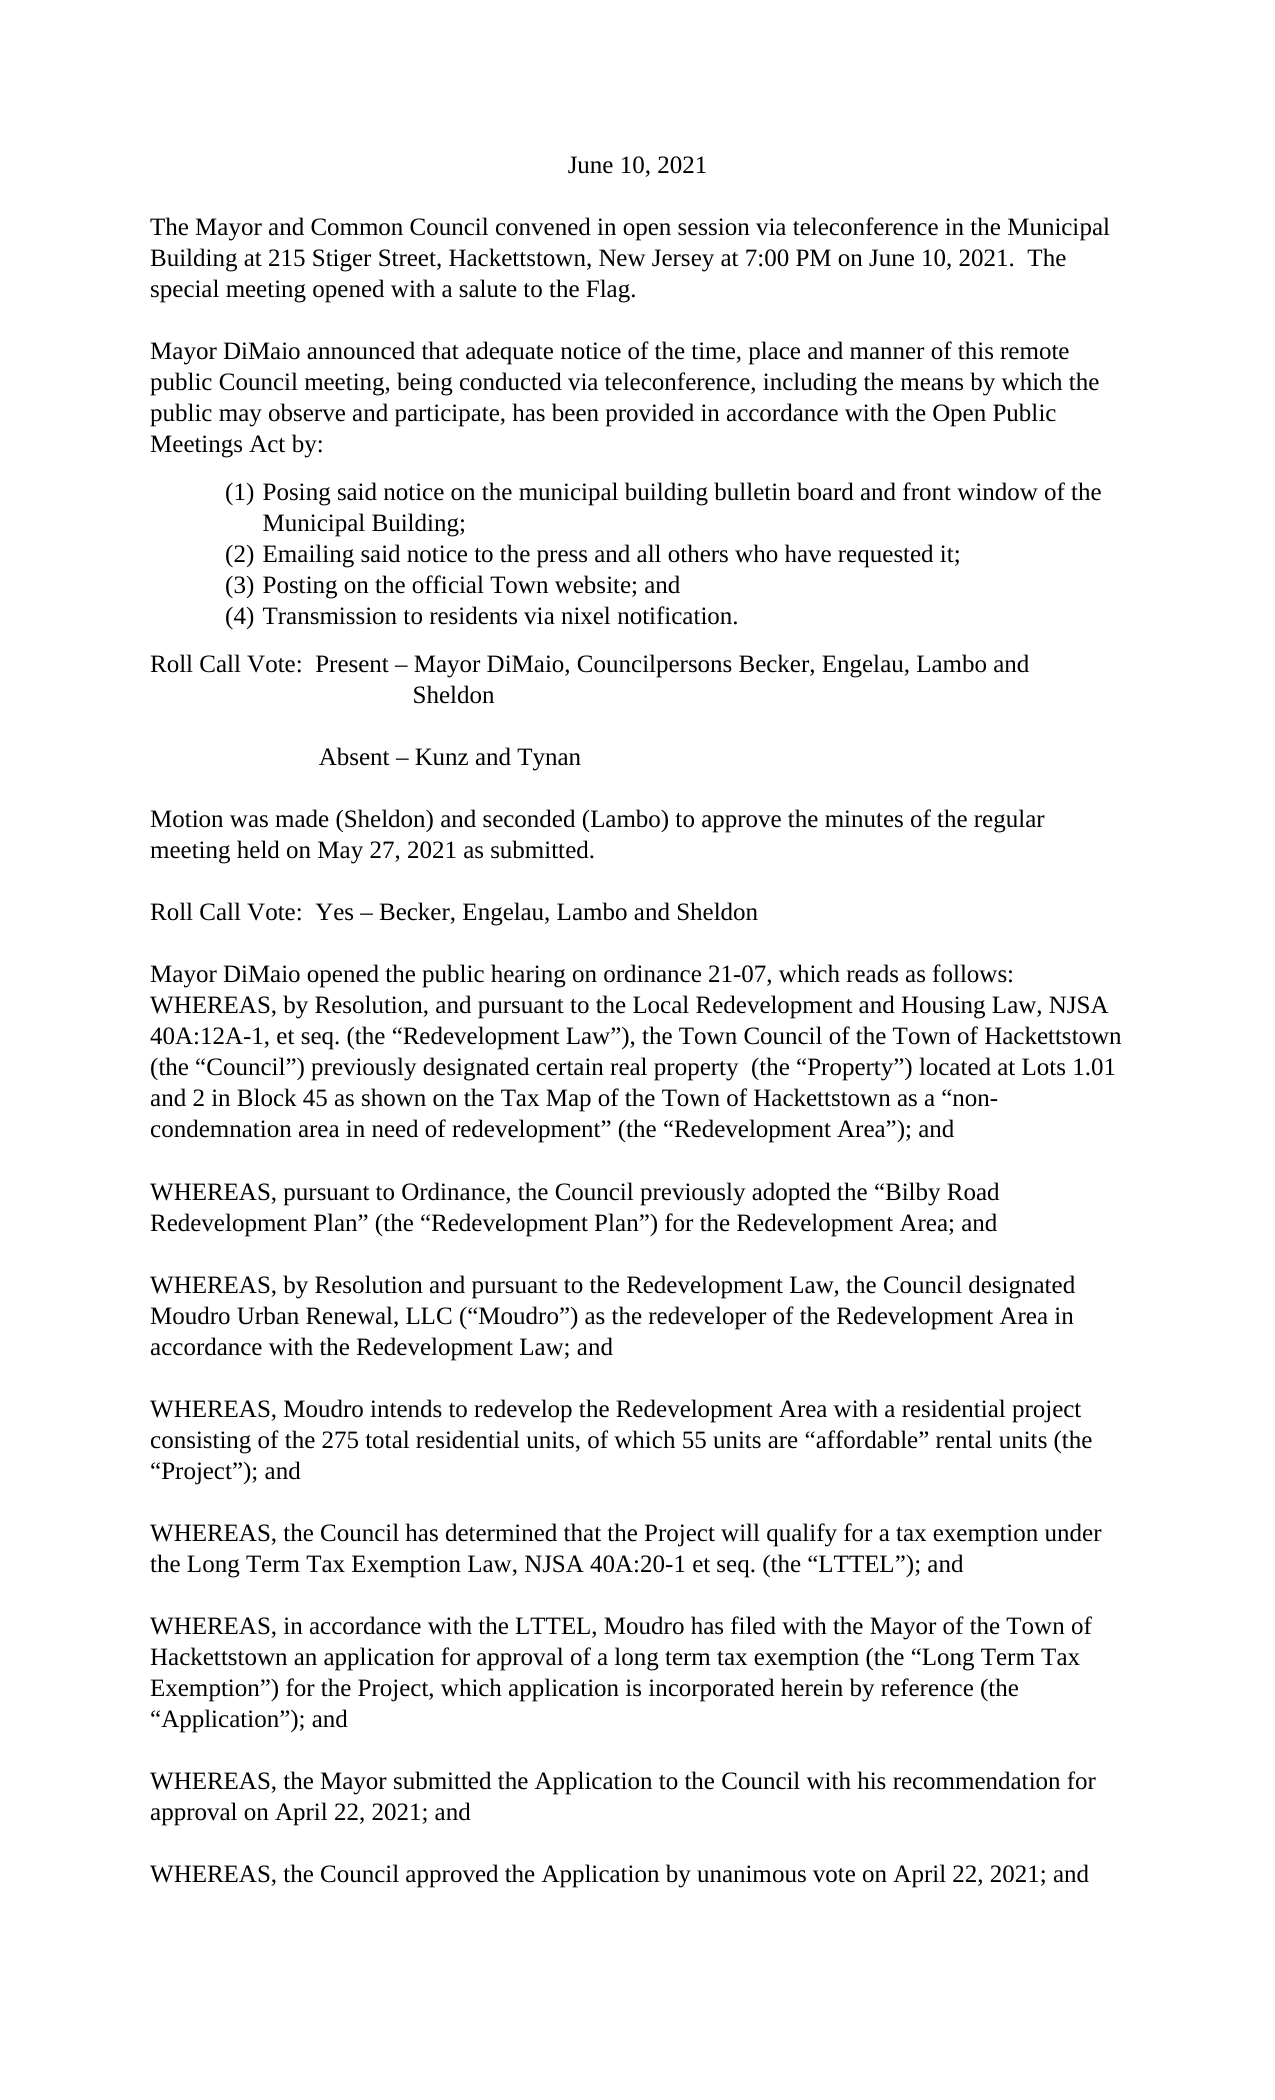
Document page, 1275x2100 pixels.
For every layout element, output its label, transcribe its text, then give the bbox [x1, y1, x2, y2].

text WHEREAS, the Mayor submitted the Application to the Council with his recommendation for approval on April 22, 2021; and [150, 1766, 1125, 1826]
text WHEREAS, pursuant to Ordinance, the Council previously adopted the “Bilby Road Redevelopment Plan” (the “Redevelopment Plan”) for the Redevelopment Area; and [150, 1177, 1125, 1236]
text Absent – Kunz and Tynan [225, 742, 1125, 771]
text WHEREAS, by Resolution, and pursuant to the Local Redevelopment and Housing Law, NJSA 40A:12A-1, et seq. (the “Redevelopment Law”), the Town Council of the Town of Hackettstown (the “Council”) previously designated certain real property (the “Property”) located at Lots 1.01 and 2 in Block 45 as shown on the Tax Map of the Town of Hackettstown as a “non-condemnation area in need of redevelopment” (the “Redevelopment Area”); and [150, 990, 1125, 1143]
list Posing said notice on the municipal building bulletin board and front window of the Municipal Building; [225, 477, 1125, 537]
list Posting on the official Town website; and [225, 570, 1125, 599]
text WHEREAS, the Council has determined that the Project will qualify for a tax exemption under the Long Term Tax Exemption Law, NJSA 40A:20-1 et seq. (the “LTTEL”); and [150, 1518, 1125, 1578]
text Mayor DiMaio opened the public hearing on ordinance 21-07, which reads as follows: [150, 959, 1125, 988]
text Sheldon [225, 680, 1125, 709]
text Mayor DiMaio announced that adequate notice of the time, place and manner of this remote public Council meeting, being conducted via teleconference, including the means by which the public may observe and participate, has been provided in accordance with the Open Public Meetings Act by: [150, 336, 1125, 458]
text WHEREAS, Moudro intends to redevelop the Redevelopment Area with a residential project consisting of the 275 total residential units, of which 55 units are “affordable” rental units (the “Project”); and [150, 1394, 1125, 1485]
text Motion was made (Sheldon) and seconded (Lambo) to approve the minutes of the regular meeting held on May 27, 2021 as submitted. [150, 804, 1125, 864]
text Roll Call Vote: Yes – Becker, Engelau, Lambo and Sheldon [150, 897, 1125, 926]
text WHEREAS, the Council approved the Application by unanimous vote on April 22, 2021; and [150, 1859, 1125, 1888]
text WHEREAS, in accordance with the LTTEL, Moudro has filed with the Mayor of the Town of Hackettstown an application for approval of a long term tax exemption (the “Long Term Tax Exemption”) for the Project, which application is incorporated herein by reference (the “Application”); and [150, 1611, 1125, 1733]
list Transmission to residents via nixel notification. [225, 601, 1125, 630]
text WHEREAS, by Resolution and pursuant to the Redevelopment Law, the Council designated Moudro Urban Renewal, LLC (“Moudro”) as the redeveloper of the Redevelopment Area in accordance with the Redevelopment Law; and [150, 1270, 1125, 1361]
text Roll Call Vote: Present – Mayor DiMaio, Councilpersons Becker, Engelau, Lambo and [150, 649, 1125, 678]
list Emailing said notice to the press and all others who have requested it; [225, 539, 1125, 568]
text The Mayor and Common Council convened in open session via teleconference in the Municipal Building at 215 Stiger Street, Hackettstown, New Jersey at 7:00 PM on June 10, 2021. The special meeting opened with a salute to the Flag. [150, 212, 1125, 303]
text June 10, 2021 [150, 150, 1125, 179]
